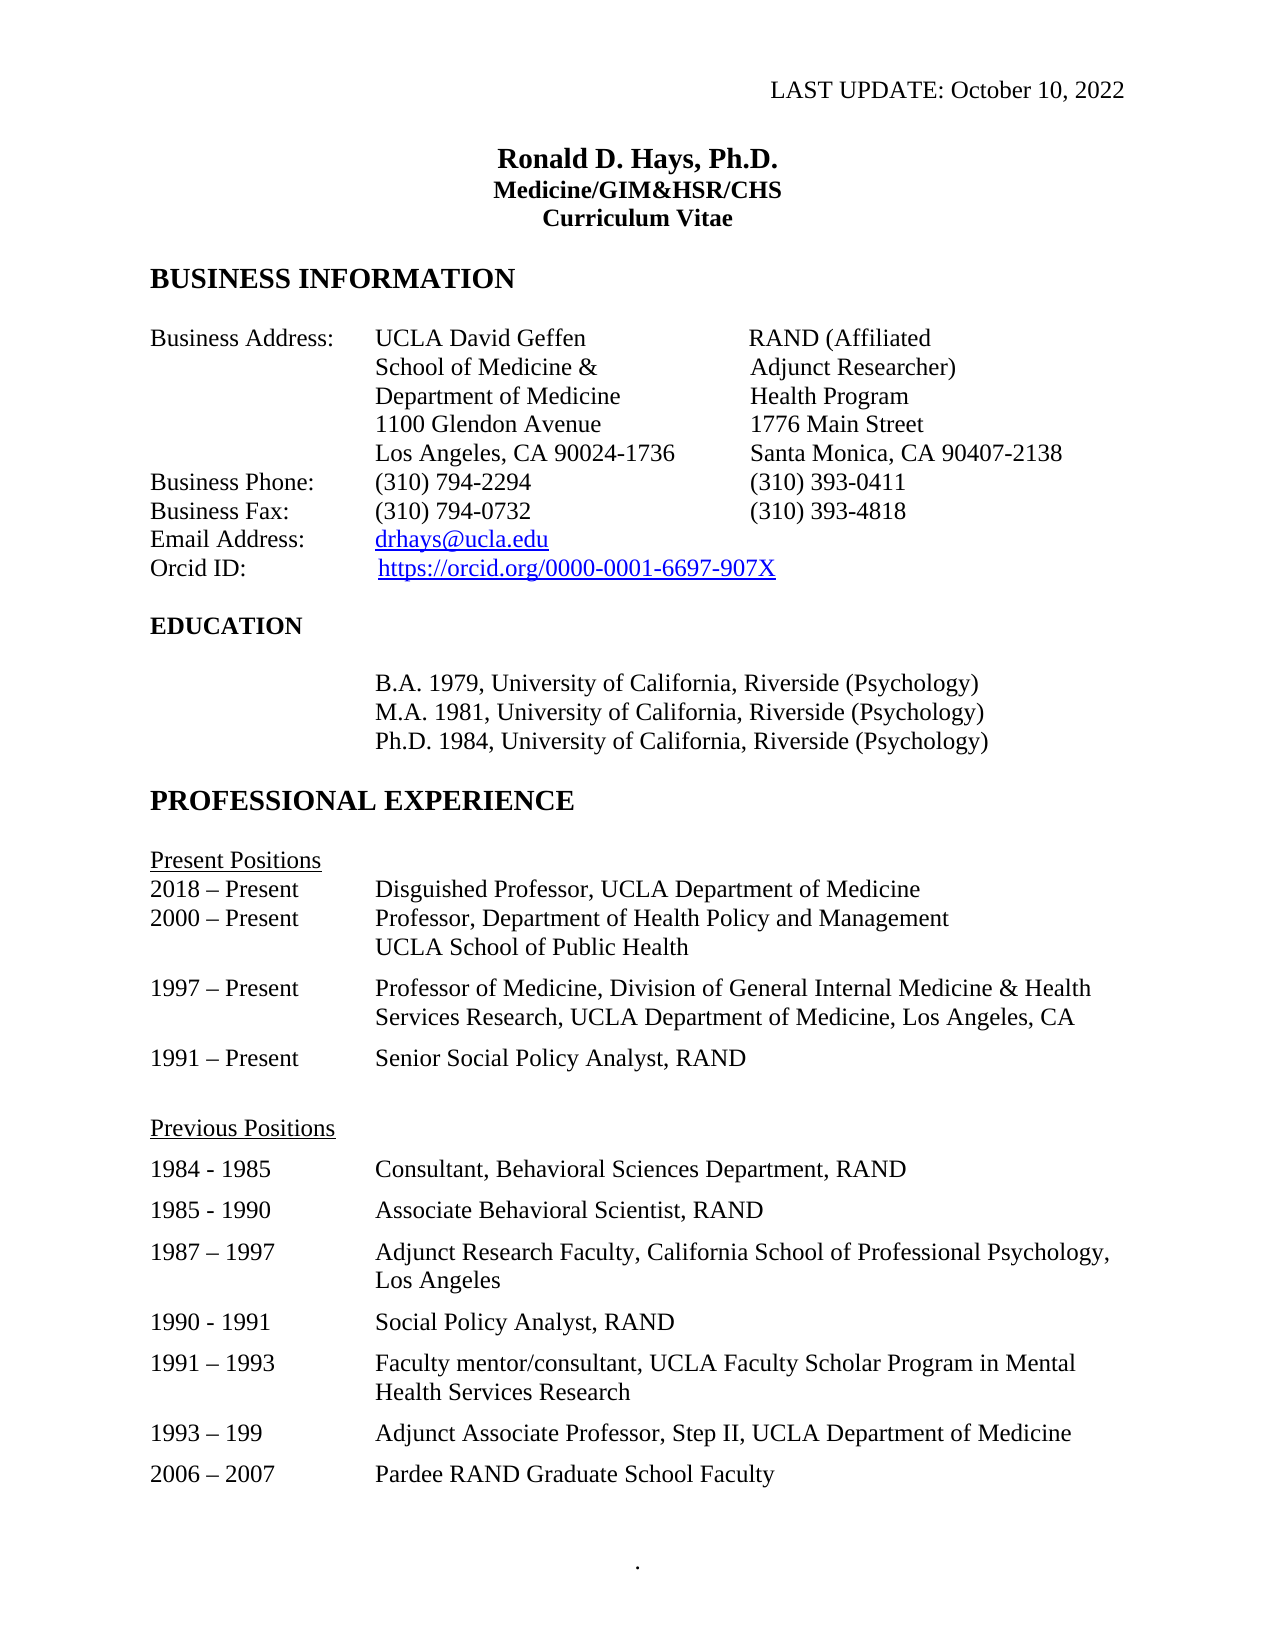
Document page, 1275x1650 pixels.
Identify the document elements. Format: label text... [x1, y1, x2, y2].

text 2018 – Present Disguished Professor, UCLA Department of Medicine [150, 874, 1125, 903]
text 1991 – 1993 Faculty mentor/consultant, UCLA Faculty Scholar Program in Mental [150, 1348, 1125, 1377]
title Ronald D. Hays, Ph.D. [150, 141, 1125, 175]
text Los Angeles [150, 1266, 1125, 1294]
text School of Medicine & Adjunct Researcher) [150, 352, 1125, 381]
text 1100 Glendon Avenue 1776 Main Street [150, 409, 1125, 438]
text B.A. 1979, University of California, Riverside (Psychology) [150, 668, 1125, 697]
text Business Fax: (310) 794-0732 (310) 393-4818 [150, 496, 1125, 524]
text Business Address: UCLA David Geffen RAND (Affiliated [150, 323, 1125, 352]
text Los Angeles, CA 90024-1736 Santa Monica, CA 90407-2138 [150, 438, 1125, 467]
text 2000 – Present Professor, Department of Health Policy and Management [150, 903, 1125, 932]
text 2006 – 2007 Pardee RAND Graduate School Faculty [150, 1459, 1125, 1488]
text 1991 – Present Senior Social Policy Analyst, RAND [150, 1043, 1125, 1072]
text Present Positions [150, 846, 1125, 874]
text Business Phone: (310) 794-2294 (310) 393-0411 [150, 467, 1125, 496]
text 1990 - 1991 Social Policy Analyst, RAND [150, 1307, 1125, 1336]
text Email Address: drhays@ucla.edu [150, 524, 1125, 553]
text M.A. 1981, University of California, Riverside (Psychology) [150, 697, 1125, 726]
text UCLA School of Public Health [150, 932, 1125, 961]
text Services Research, UCLA Department of Medicine, Los Angeles, CA [150, 1002, 1125, 1031]
text PROFESSIONAL EXPERIENCE [150, 783, 1125, 817]
text Curriculum Vitae [150, 203, 1125, 232]
text Ph.D. 1984, University of California, Riverside (Psychology) [150, 726, 1125, 754]
text Health Services Research [150, 1377, 1125, 1406]
text Orcid ID: https://orcid.org/0000-0001-6697-907X [150, 553, 1125, 582]
title Medicine/GIM&HSR/CHS [150, 175, 1125, 203]
text Department of Medicine Health Program [150, 381, 1125, 409]
text 1997 – Present Professor of Medicine, Division of General Internal Medicine & Health [150, 973, 1125, 1002]
text 1984 - 1985 Consultant, Behavioral Sciences Department, RAND [150, 1154, 1125, 1183]
text 1987 – 1997 Adjunct Research Faculty, California School of Professional Psychology, [150, 1237, 1125, 1266]
text 1985 - 1990 Associate Behavioral Scientist, RAND [150, 1196, 1125, 1224]
subtitle EDUCATION [150, 611, 1125, 639]
text Previous Positions [150, 1113, 1125, 1142]
text BUSINESS INFORMATION [150, 261, 1125, 294]
text 1993 – 199 Adjunct Associate Professor, Step II, UCLA Department of Medicine [150, 1418, 1125, 1447]
